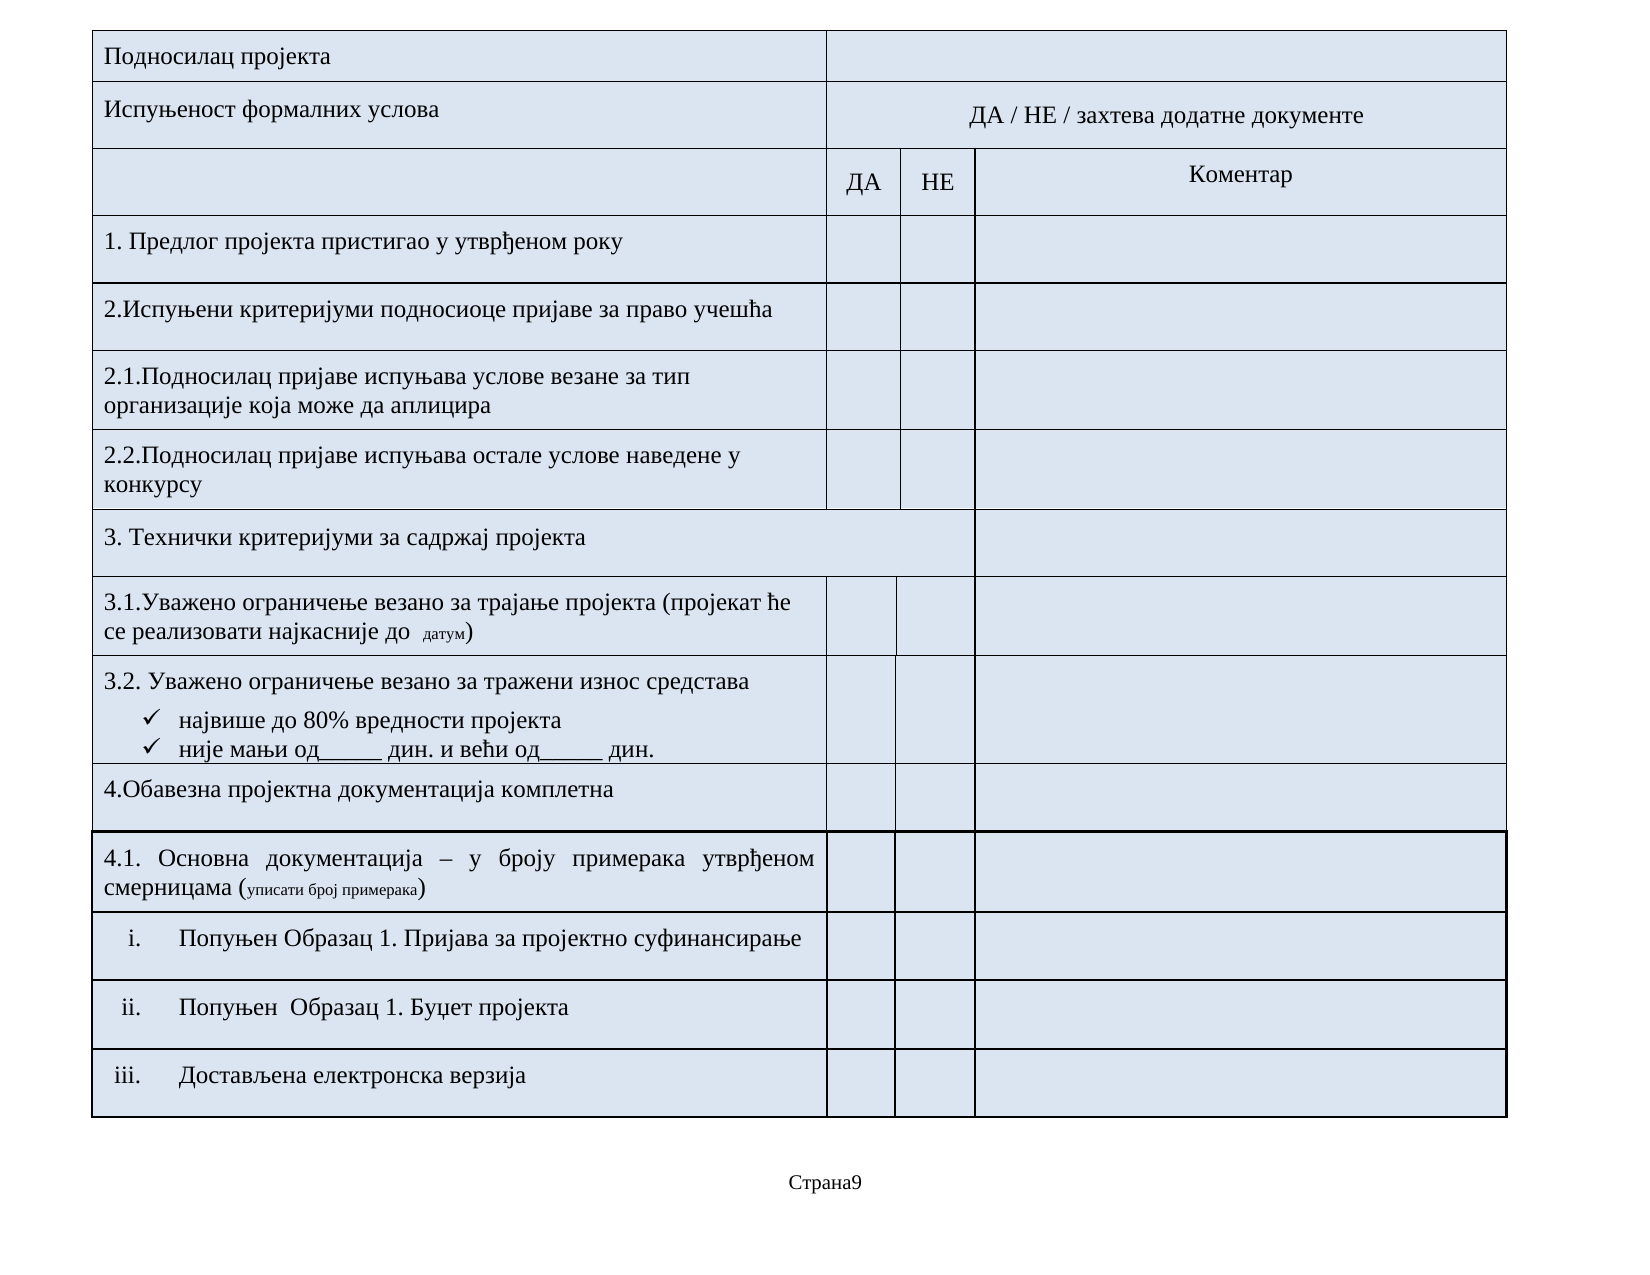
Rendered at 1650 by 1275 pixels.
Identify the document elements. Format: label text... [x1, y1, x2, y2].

table_cell [976, 981, 1505, 1048]
table_cell [896, 764, 974, 830]
table_cell [828, 833, 894, 911]
table_cell 2.Испуњени критеријуми подносиоце пријаве за право учешћа [93, 284, 826, 350]
table_cell [901, 430, 974, 508]
table_cell ДА / НЕ / захтева додатне документе [827, 82, 1506, 148]
table_cell 3.2. Уважено ограничење везано за тражени износ средстава највише до 80% вредности пројекта није мањи од_____ дин. и већи од_____ дин. [93, 656, 826, 763]
table_cell [976, 510, 1506, 576]
table_cell [827, 430, 900, 508]
table_cell [976, 656, 1506, 763]
table_cell [896, 833, 974, 911]
table_cell 2.1.Подносилац пријаве испуњава услове везане за тип организације која може да аплицира [93, 351, 826, 429]
table_cell [827, 656, 895, 763]
table_cell [976, 764, 1506, 830]
table_cell Попуњен Образац 1. Буџет пројекта [93, 981, 826, 1048]
table_cell [896, 913, 974, 979]
table_cell [901, 216, 974, 282]
table_cell [976, 284, 1506, 350]
table_cell 2.2.Подносилац пријаве испуњава остале услове наведене у конкурсу [93, 430, 826, 508]
table_cell [896, 656, 974, 763]
table_cell [93, 149, 826, 215]
table_cell [827, 216, 900, 282]
table_cell Достављена електронска верзија [93, 1050, 826, 1116]
table_cell Коментар [976, 149, 1506, 215]
table_cell Испуњеност формалних услова [93, 82, 826, 148]
table_cell [827, 764, 895, 830]
table_cell [828, 913, 894, 979]
table_cell ДА [827, 149, 900, 215]
table_cell 3.1.Уважено ограничење везано за трајање пројекта (пројекат ће се реализовати најкасније до датум) [93, 577, 826, 655]
table_cell [976, 577, 1506, 655]
table_cell [827, 577, 896, 655]
table_cell [827, 31, 1506, 81]
table_cell Попуњен Образац 1. Пријава за пројектно суфинансирање [93, 913, 826, 979]
table_cell [976, 1050, 1505, 1116]
table_cell 1. Предлог пројекта пристигао у утврђеном року [93, 216, 826, 282]
table_cell [896, 1050, 974, 1116]
table_cell [901, 284, 974, 350]
table_cell [976, 833, 1505, 911]
table_cell 4.Обавезна пројектна документација комплетна [93, 764, 826, 830]
table_cell [897, 577, 974, 655]
table_cell [976, 351, 1506, 429]
table_cell 4.1. Основна документација – у броју примерака утврђеном смерницама (уписати број примерака) [93, 833, 826, 911]
table_cell [896, 981, 974, 1048]
table_cell [828, 1050, 894, 1116]
table_cell [827, 351, 900, 429]
table_cell [976, 430, 1506, 508]
table_cell НЕ [901, 149, 974, 215]
table_cell [976, 913, 1505, 979]
table_cell 3. Технички критеријуми за садржај пројекта [93, 510, 974, 576]
table_cell [828, 981, 894, 1048]
table_cell Подносилац пројекта [93, 31, 826, 81]
table_cell [976, 216, 1506, 282]
table_cell [901, 351, 974, 429]
table_cell [827, 284, 900, 350]
